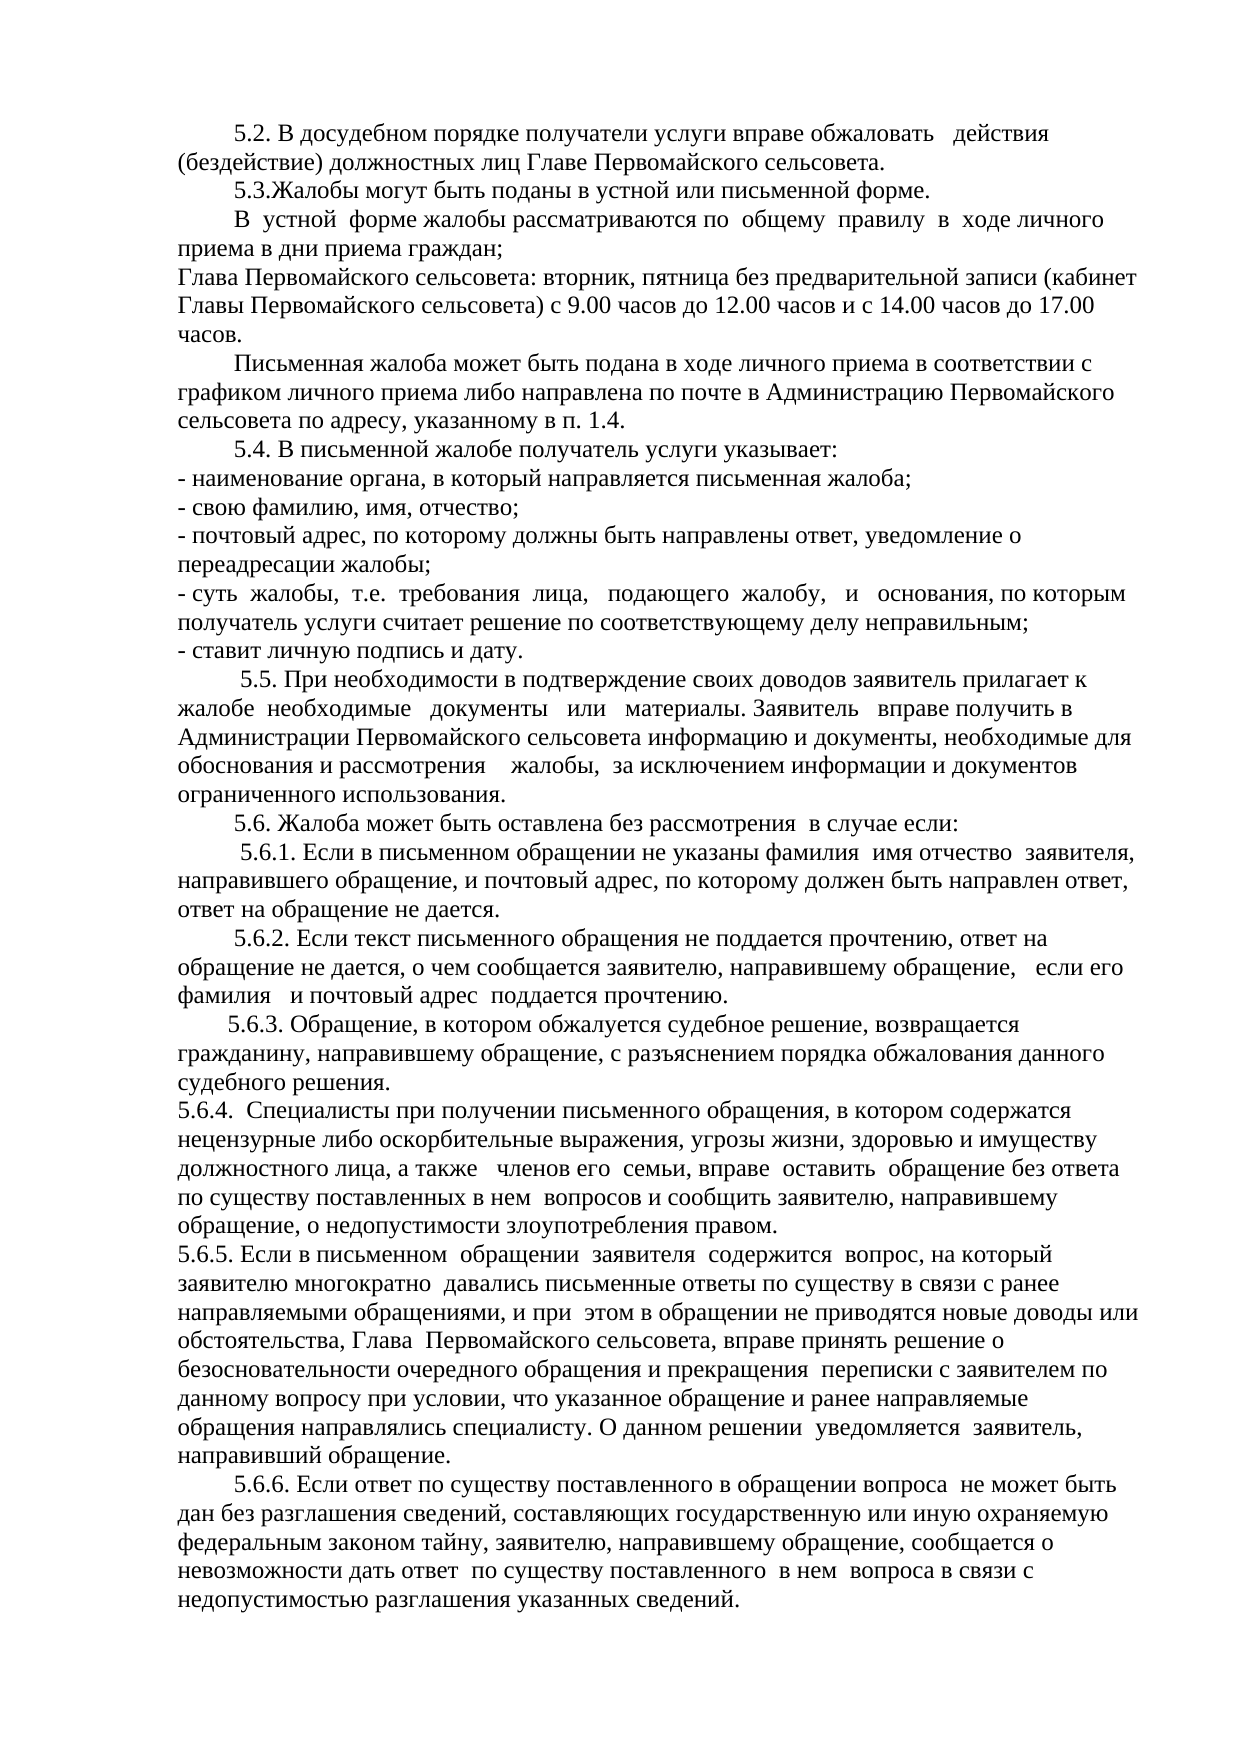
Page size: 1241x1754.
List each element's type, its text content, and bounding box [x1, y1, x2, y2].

text - свою фамилию, имя, отчество; [177, 492, 1152, 521]
text 5.6.4. Специалисты при получении письменного обращения, в котором содержатся нецензурные либо оскорбительные выражения, угрозы жизни, здоровью и имуществу должностного лица, а также членов его семьи, вправе оставить обращение без ответа по существу поставленных в нем вопросов и сообщить заявителю, направившему обращение, о недопустимости злоупотребления правом. [177, 1096, 1152, 1239]
text 5.6.6. Если ответ по существу поставленного в обращении вопроса не может быть дан без разглашения сведений, составляющих государственную или иную охраняемую федеральным законом тайну, заявителю, направившему обращение, сообщается о невозможности дать ответ по существу поставленного в нем вопроса в связи с недопустимостью разглашения указанных сведений. [177, 1469, 1152, 1613]
text 5.3.Жалобы могут быть поданы в устной или письменной форме. [177, 176, 1152, 204]
text 5.6. Жалоба может быть оставлена без рассмотрения в случае если: [177, 808, 1152, 837]
text 5.6.2. Если текст письменного обращения не поддается прочтению, ответ на обращение не дается, о чем сообщается заявителю, направившему обращение, если его фамилия и почтовый адрес поддается прочтению. [177, 923, 1152, 1009]
text 5.2. В досудебном порядке получатели услуги вправе обжаловать действия (бездействие) должностных лиц Главе Первомайского сельсовета. [177, 118, 1152, 176]
text 5.5. При необходимости в подтверждение своих доводов заявитель прилагает к жалобе необходимые документы или материалы. Заявитель вправе получить в Администрации Первомайского сельсовета информацию и документы, необходимые для обоснования и рассмотрения жалобы, за исключением информации и документов ограниченного использования. [177, 664, 1152, 808]
text 5.6.3. Обращение, в котором обжалуется судебное решение, возвращается гражданину, направившему обращение, с разъяснением порядка обжалования данного судебного решения. [177, 1009, 1152, 1096]
text В устной форме жалобы рассматриваются по общему правилу в ходе личного приема в дни приема граждан; [177, 204, 1152, 262]
text - суть жалобы, т.е. требования лица, подающего жалобу, и основания, по которым получатель услуги считает решение по соответствующему делу неправильным; [177, 578, 1152, 636]
text 5.4. В письменной жалобе получатель услуги указывает: [177, 434, 1152, 463]
text - почтовый адрес, по которому должны быть направлены ответ, уведомление о переадресации жалобы; [177, 521, 1152, 578]
text Письменная жалоба может быть подана в ходе личного приема в соответствии с графиком личного приема либо направлена по почте в Администрацию Первомайского сельсовета по адресу, указанному в п. 1.4. [177, 348, 1152, 434]
text - ставит личную подпись и дату. [177, 636, 1152, 664]
text 5.6.1. Если в письменном обращении не указаны фамилия имя отчество заявителя, направившего обращение, и почтовый адрес, по которому должен быть направлен ответ, ответ на обращение не дается. [177, 837, 1152, 923]
text Глава Первомайского сельсовета: вторник, пятница без предварительной записи (кабинет Главы Первомайского сельсовета) с 9.00 часов до 12.00 часов и с 14.00 часов до 17.00 часов. [177, 262, 1152, 348]
text - наименование органа, в который направляется письменная жалоба; [177, 463, 1152, 492]
text 5.6.5. Если в письменном обращении заявителя содержится вопрос, на который заявителю многократно давались письменные ответы по существу в связи с ранее направляемыми обращениями, и при этом в обращении не приводятся новые доводы или обстоятельства, Глава Первомайского сельсовета, вправе принять решение о безосновательности очередного обращения и прекращения переписки с заявителем по данному вопросу при условии, что указанное обращение и ранее направляемые обращения направлялись специалисту. О данном решении уведомляется заявитель, направивший обращение. [177, 1239, 1152, 1469]
